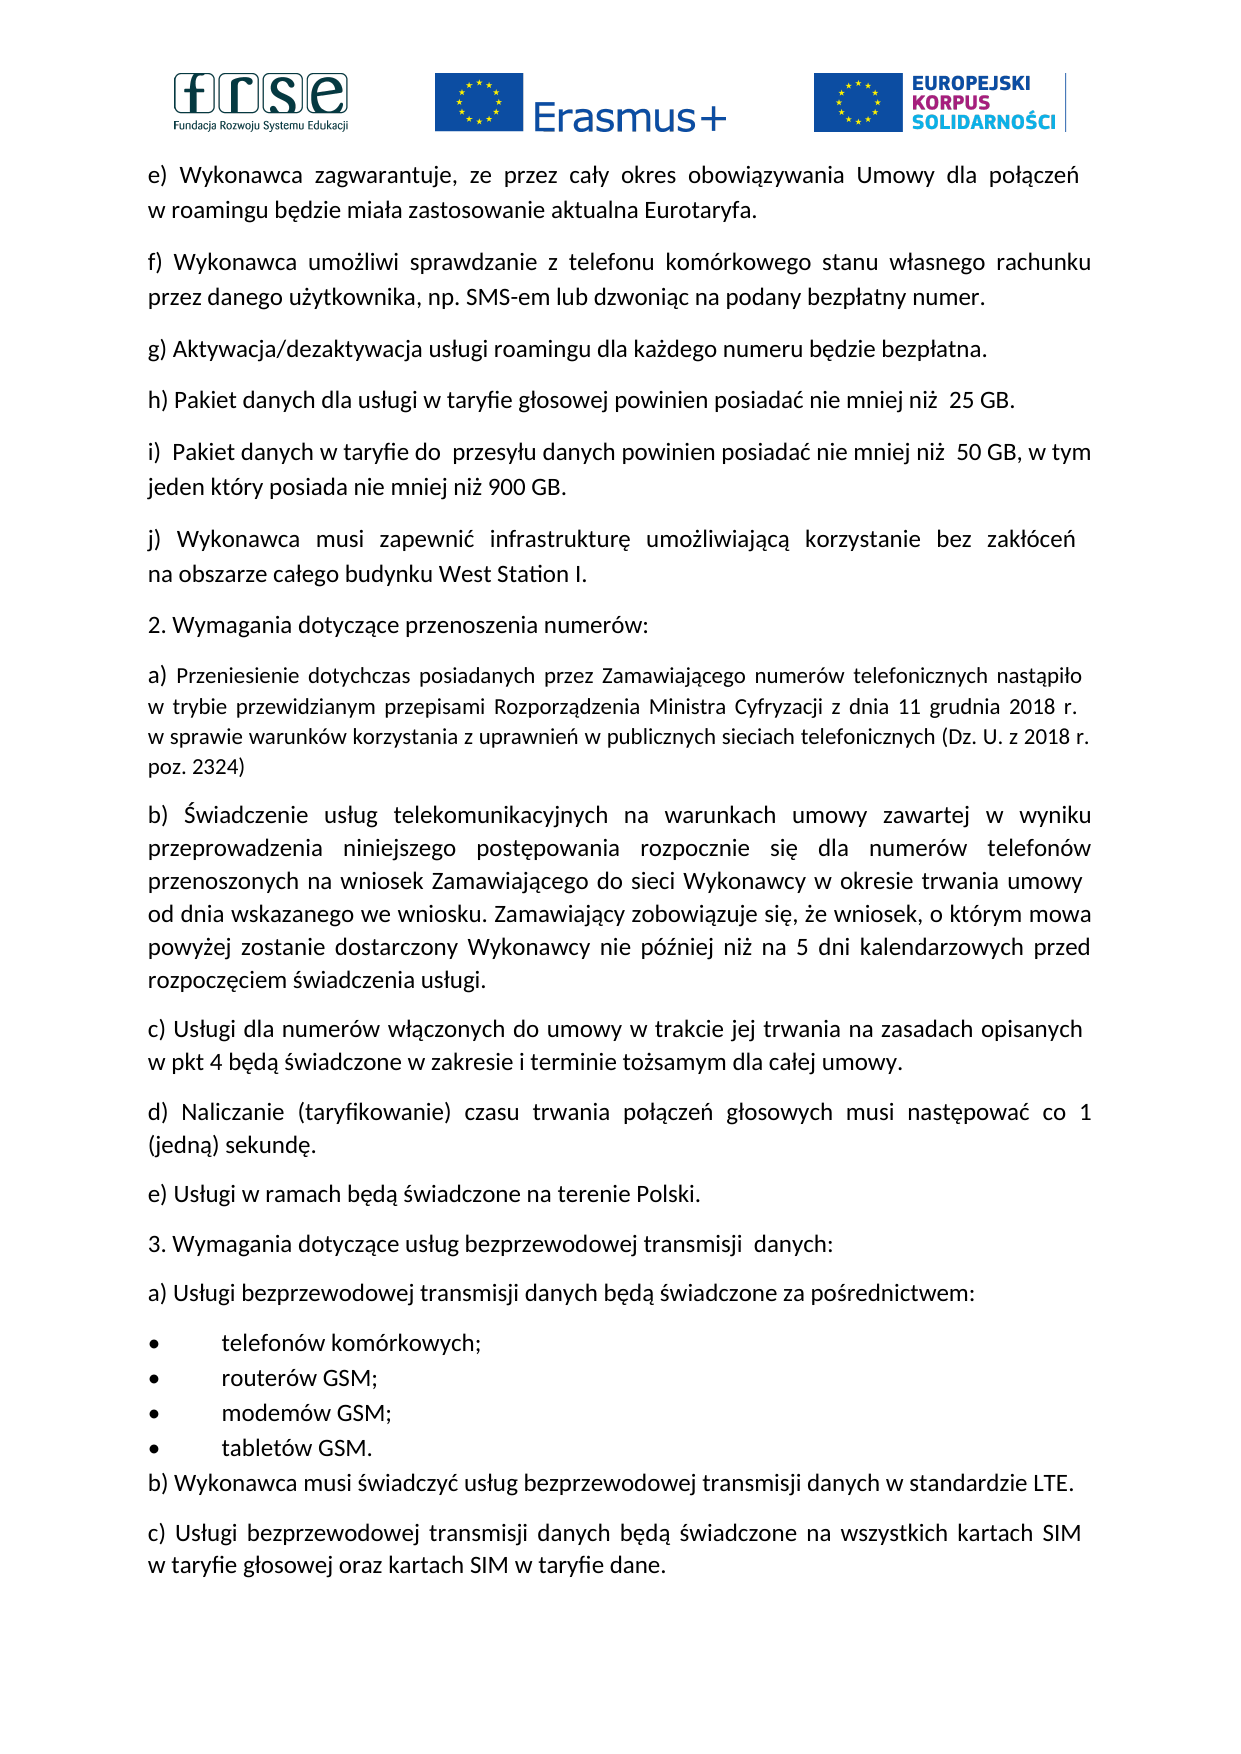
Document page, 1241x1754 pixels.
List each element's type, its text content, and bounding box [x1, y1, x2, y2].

text c) Usługi bezprzewodowej transmisji danych będą świadczone na wszystkich kartach SIM w taryfie głosowej oraz kartach SIM w taryfie dane. [148, 1517, 1093, 1580]
text b) Świadczenie usług telekomunikacyjnych na warunkach umowy zawartej w wyniku przeprowadzenia niniejszego postępowania rozpocznie się dla numerów telefonów przenoszonych na wniosek Zamawiającego do sieci Wykonawcy w okresie trwania umowy od dnia wskazanego we wniosku. Zamawiający zobowiązuje się, że wniosek, o którym mowa powyżej zostanie dostarczony Wykonawcy nie później niż na 5 dni kalendarzowych przed rozpoczęciem świadczenia usługi. [148, 799, 1093, 994]
text c) Usługi dla numerów włączonych do umowy w trakcie jej trwania na zasadach opisanych w pkt 4 będą świadczone w zakresie i terminie tożsamym dla całej umowy. [148, 1013, 1093, 1077]
text • telefonów komórkowych; [148, 1327, 1093, 1358]
text • modemów GSM; [148, 1397, 1093, 1428]
text g) Aktywacja/dezaktywacja usługi roamingu dla każdego numeru będzie bezpłatna. [148, 333, 1093, 363]
text d) Naliczanie (taryfikowanie) czasu trwania połączeń głosowych musi następować co 1 (jedną) sekundę. [148, 1096, 1093, 1159]
text e) Usługi w ramach będą świadczone na terenie Polski. [148, 1178, 1093, 1209]
text e) Wykonawca zagwarantuje, ze przez cały okres obowiązywania Umowy dla połączeń w roamingu będzie miała zastosowanie aktualna Eurotaryfa. [148, 159, 1093, 225]
text j) Wykonawca musi zapewnić infrastrukturę umożliwiającą korzystanie bez zakłóceń na obszarze całego budynku West Station I. [148, 523, 1093, 588]
text i) Pakiet danych w taryfie do przesyłu danych powinien posiadać nie mniej niż 50 GB, w tym jeden który posiada nie mniej niż 900 GB. [148, 436, 1093, 502]
text 3. Wymagania dotyczące usług bezprzewodowej transmisji danych: [148, 1228, 1093, 1258]
text a) Usługi bezprzewodowej transmisji danych będą świadczone za pośrednictwem: [148, 1277, 1093, 1308]
picture [174, 73, 1067, 132]
text h) Pakiet danych dla usługi w taryfie głosowej powinien posiadać nie mniej niż 25 GB. [148, 384, 1093, 415]
text 2. Wymagania dotyczące przenoszenia numerów: [148, 609, 1093, 640]
text f) Wykonawca umożliwi sprawdzanie z telefonu komórkowego stanu własnego rachunku przez danego użytkownika, np. SMS-em lub dzwoniąc na podany bezpłatny numer. [148, 246, 1093, 312]
text b) Wykonawca musi świadczyć usług bezprzewodowej transmisji danych w standardzie LTE. [148, 1467, 1093, 1498]
text • routerów GSM; [148, 1362, 1093, 1393]
text a) Przeniesienie dotychczas posiadanych przez Zamawiającego numerów telefonicznych nastąpiło w trybie przewidzianym przepisami Rozporządzenia Ministra Cyfryzacji z dnia 11 grudnia 2018 r. w sprawie warunków korzystania z uprawnień w publicznych sieciach telefonicznych (Dz. U. z 2018 r. poz. 2324) [148, 659, 1093, 780]
text • tabletów GSM. [148, 1432, 1093, 1463]
